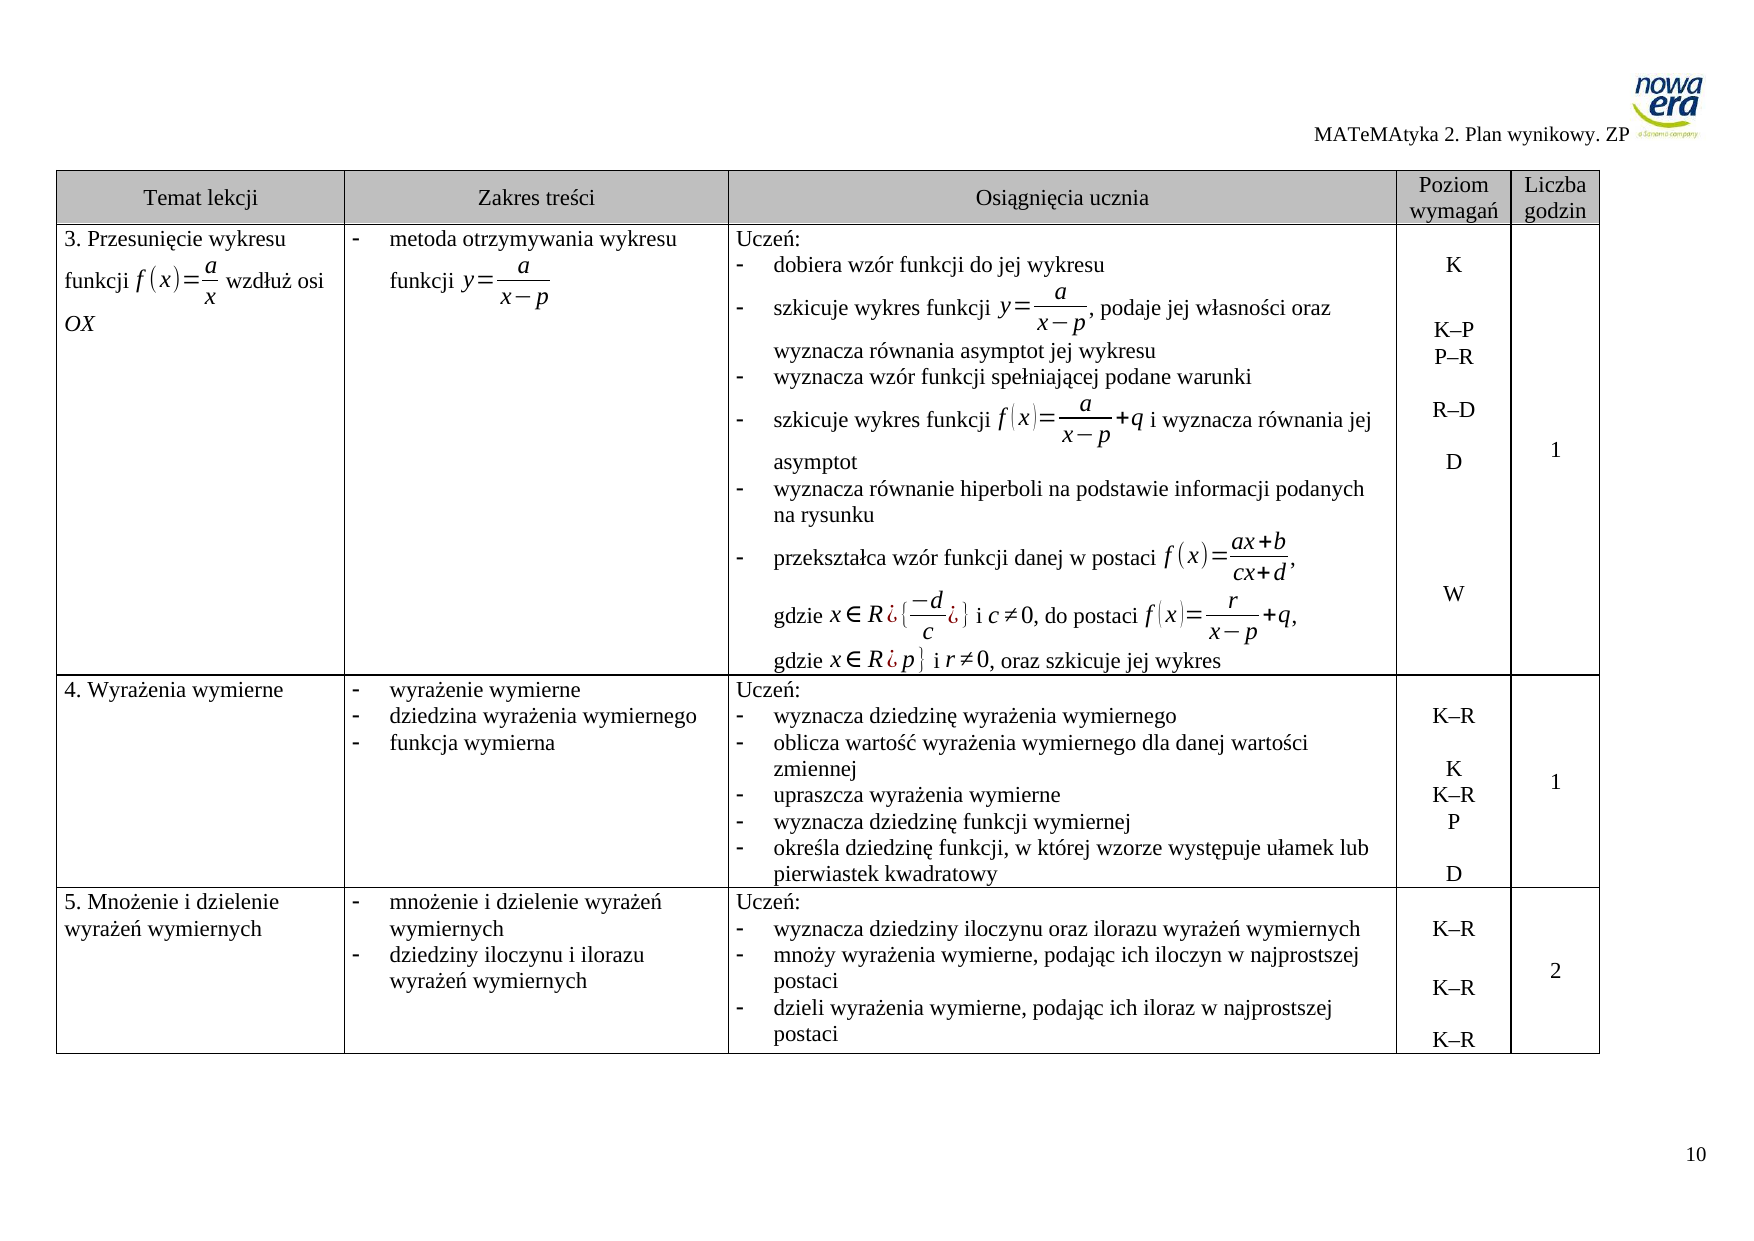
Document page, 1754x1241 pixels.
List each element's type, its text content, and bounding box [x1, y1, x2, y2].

table_cell metoda otrzymywania wykresu funkcji [345, 225, 728, 674]
table_cell wyrażenie wymierne dziedzina wyrażenia wymiernego funkcja wymierna [345, 676, 728, 887]
table_cell 3. Przesunięcie wykresu funkcji wzdłuż osi OX [57, 225, 344, 674]
table_header Osiągnięcia ucznia [729, 171, 1396, 223]
table_header Zakres treści [345, 171, 728, 223]
table_header Liczba godzin [1512, 171, 1599, 223]
table_cell Uczeń: wyznacza dziedziny iloczynu oraz ilorazu wyrażeń wymiernych mnoży wyrażenia wymierne, podając ich iloczyn w najprostszej postaci dzieli wyrażenia wymierne, podając ich iloraz w najprostszej postaci [729, 888, 1396, 1053]
table_header Poziom wymagań [1397, 171, 1510, 223]
table_cell 4. Wyrażenia wymierne [57, 676, 344, 887]
table_cell 5. Mnożenie i dzielenie wyrażeń wymiernych [57, 888, 344, 1053]
table_cell K–R K–R K–R [1397, 888, 1510, 1053]
table_header Temat lekcji [57, 171, 344, 223]
table_cell K K–P P–R R–D D W [1397, 225, 1510, 674]
table_cell 2 [1512, 888, 1599, 1053]
picture [1629, 73, 1707, 141]
table_cell K–R K K–R P D [1397, 676, 1510, 887]
table_cell 1 [1512, 225, 1599, 674]
table_cell Uczeń: wyznacza dziedzinę wyrażenia wymiernego oblicza wartość wyrażenia wymiernego dla danej wartości zmiennej upraszcza wyrażenia wymierne wyznacza dziedzinę funkcji wymiernej określa dziedzinę funkcji, w której wzorze występuje ułamek lub pierwiastek kwadratowy [729, 676, 1396, 887]
table_cell Uczeń: dobiera wzór funkcji do jej wykresu szkicuje wykres funkcji , podaje jej własności oraz wyznacza równania asymptot jej wykresu wyznacza wzór funkcji spełniającej podane warunki szkicuje wykres funkcji i wyznacza równania jej asymptot wyznacza równanie hiperboli na podstawie informacji podanych na rysunku przekształca wzór funkcji danej w postaci , gdzie i , do postaci , gdzie i , oraz szkicuje jej wykres [729, 225, 1396, 674]
table_cell mnożenie i dzielenie wyrażeń wymiernych dziedziny iloczynu i ilorazu wyrażeń wymiernych [345, 888, 728, 1053]
table_cell 1 [1512, 676, 1599, 887]
